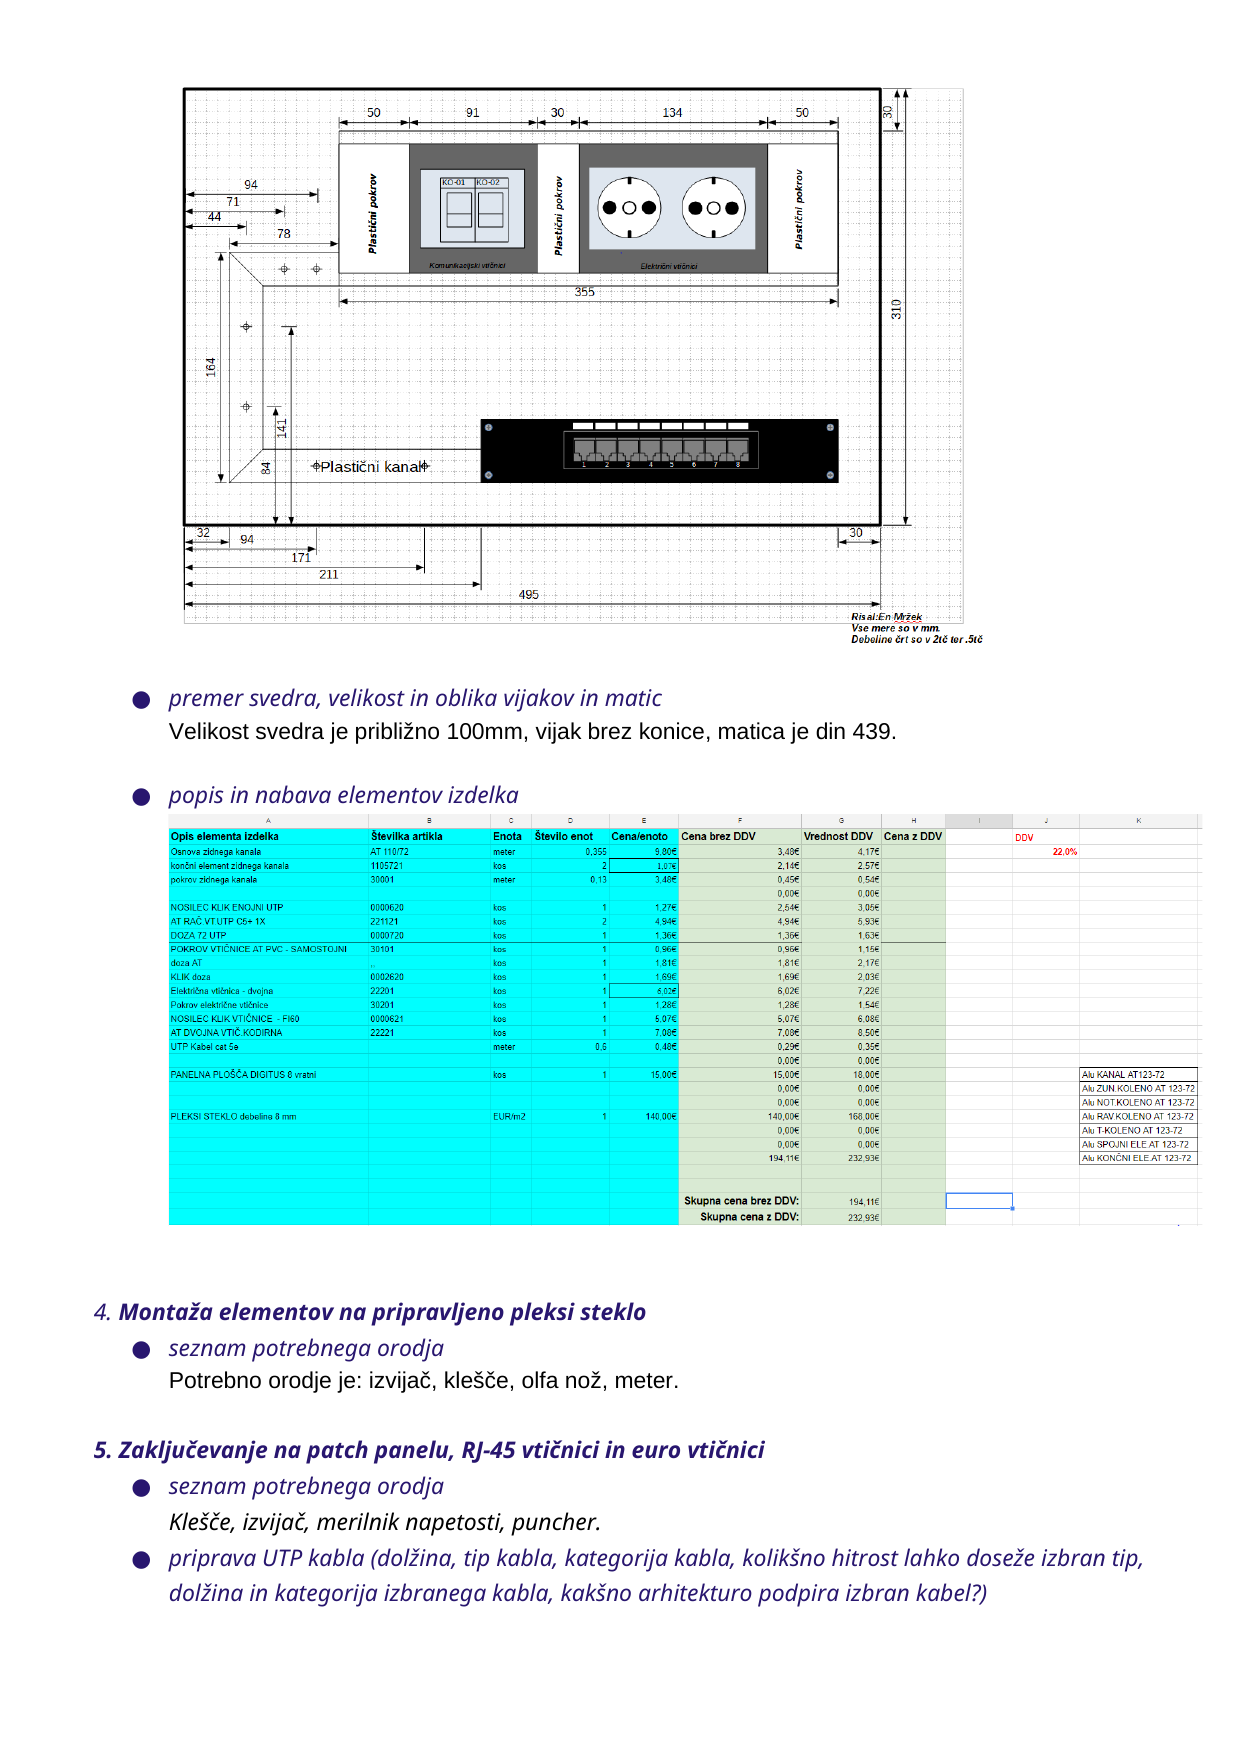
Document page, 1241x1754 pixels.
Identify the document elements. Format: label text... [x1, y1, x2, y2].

picture [168, 75, 985, 649]
list seznam potrebnega orodja [131, 1332, 1162, 1363]
list popis in nabava elementov izdelka [131, 779, 1162, 810]
list priprava UTP kabla (dolžina, tip kabla, kategorija kabla, kolikšno hitrost lahko doseže izbran tip, dolžina in kategorija izbranega kabla, kakšno arhitekturo podpira izbran kabel?) [131, 1541, 1162, 1609]
text 5. Zaključevanje na patch panelu, RJ-45 vtičnici in euro vtičnici [94, 1434, 1162, 1465]
picture [168, 814, 1203, 1226]
text Klešče, izvijač, merilnik napetosti, puncher. [169, 1506, 1162, 1537]
text 4. Montaža elementov na pripravljeno pleksi steklo [118, 1296, 1162, 1327]
text Velikost svedra je približno 100mm, vijak brez konice, matica je din 439. [169, 718, 1162, 745]
text Potrebno orodje je: izvijač, klešče, olfa nož, meter. [169, 1367, 1162, 1394]
list seznam potrebnega orodja [131, 1469, 1162, 1501]
list premer svedra, velikost in oblika vijakov in matic [131, 682, 1162, 714]
